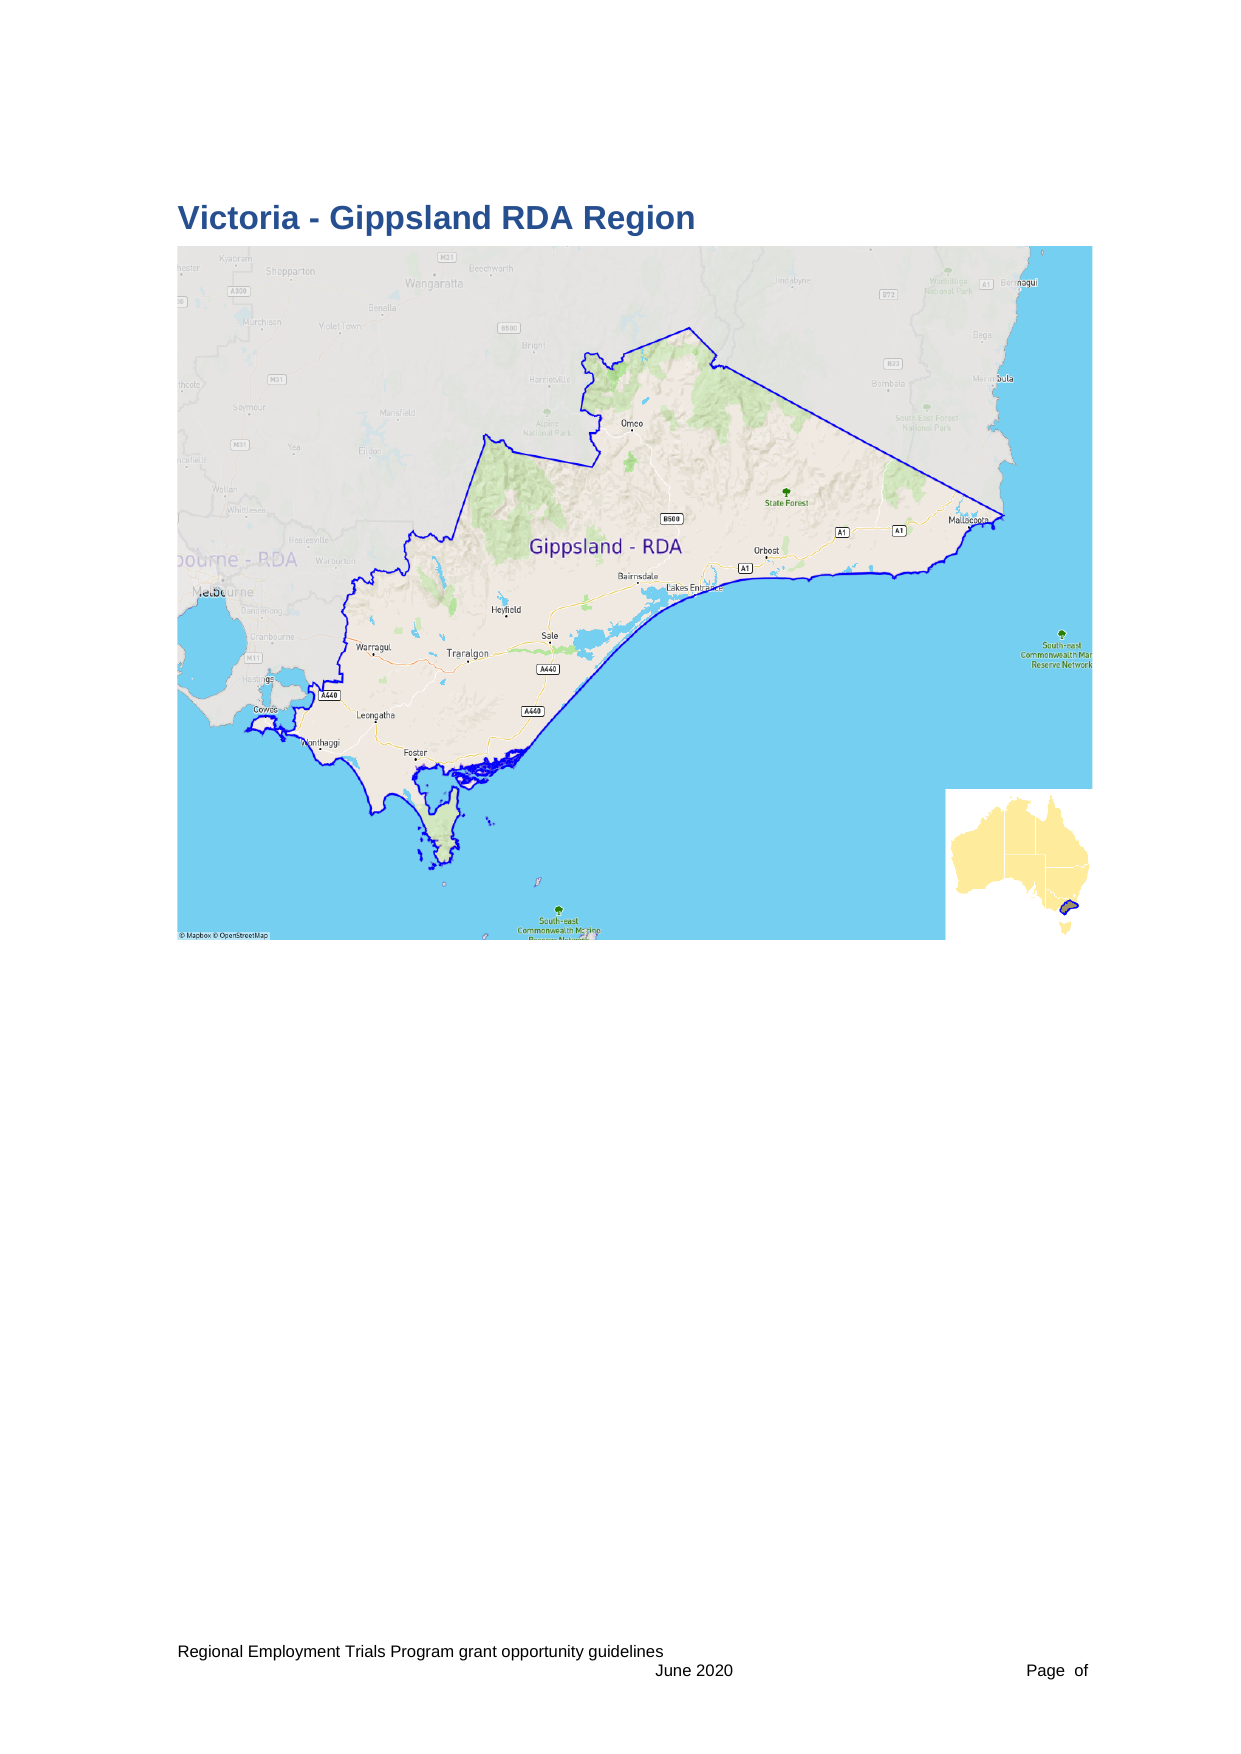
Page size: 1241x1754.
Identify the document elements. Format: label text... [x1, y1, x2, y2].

subtitle Victoria - Gippsland RDA Region [177, 198, 1092, 236]
picture [177, 246, 1093, 940]
